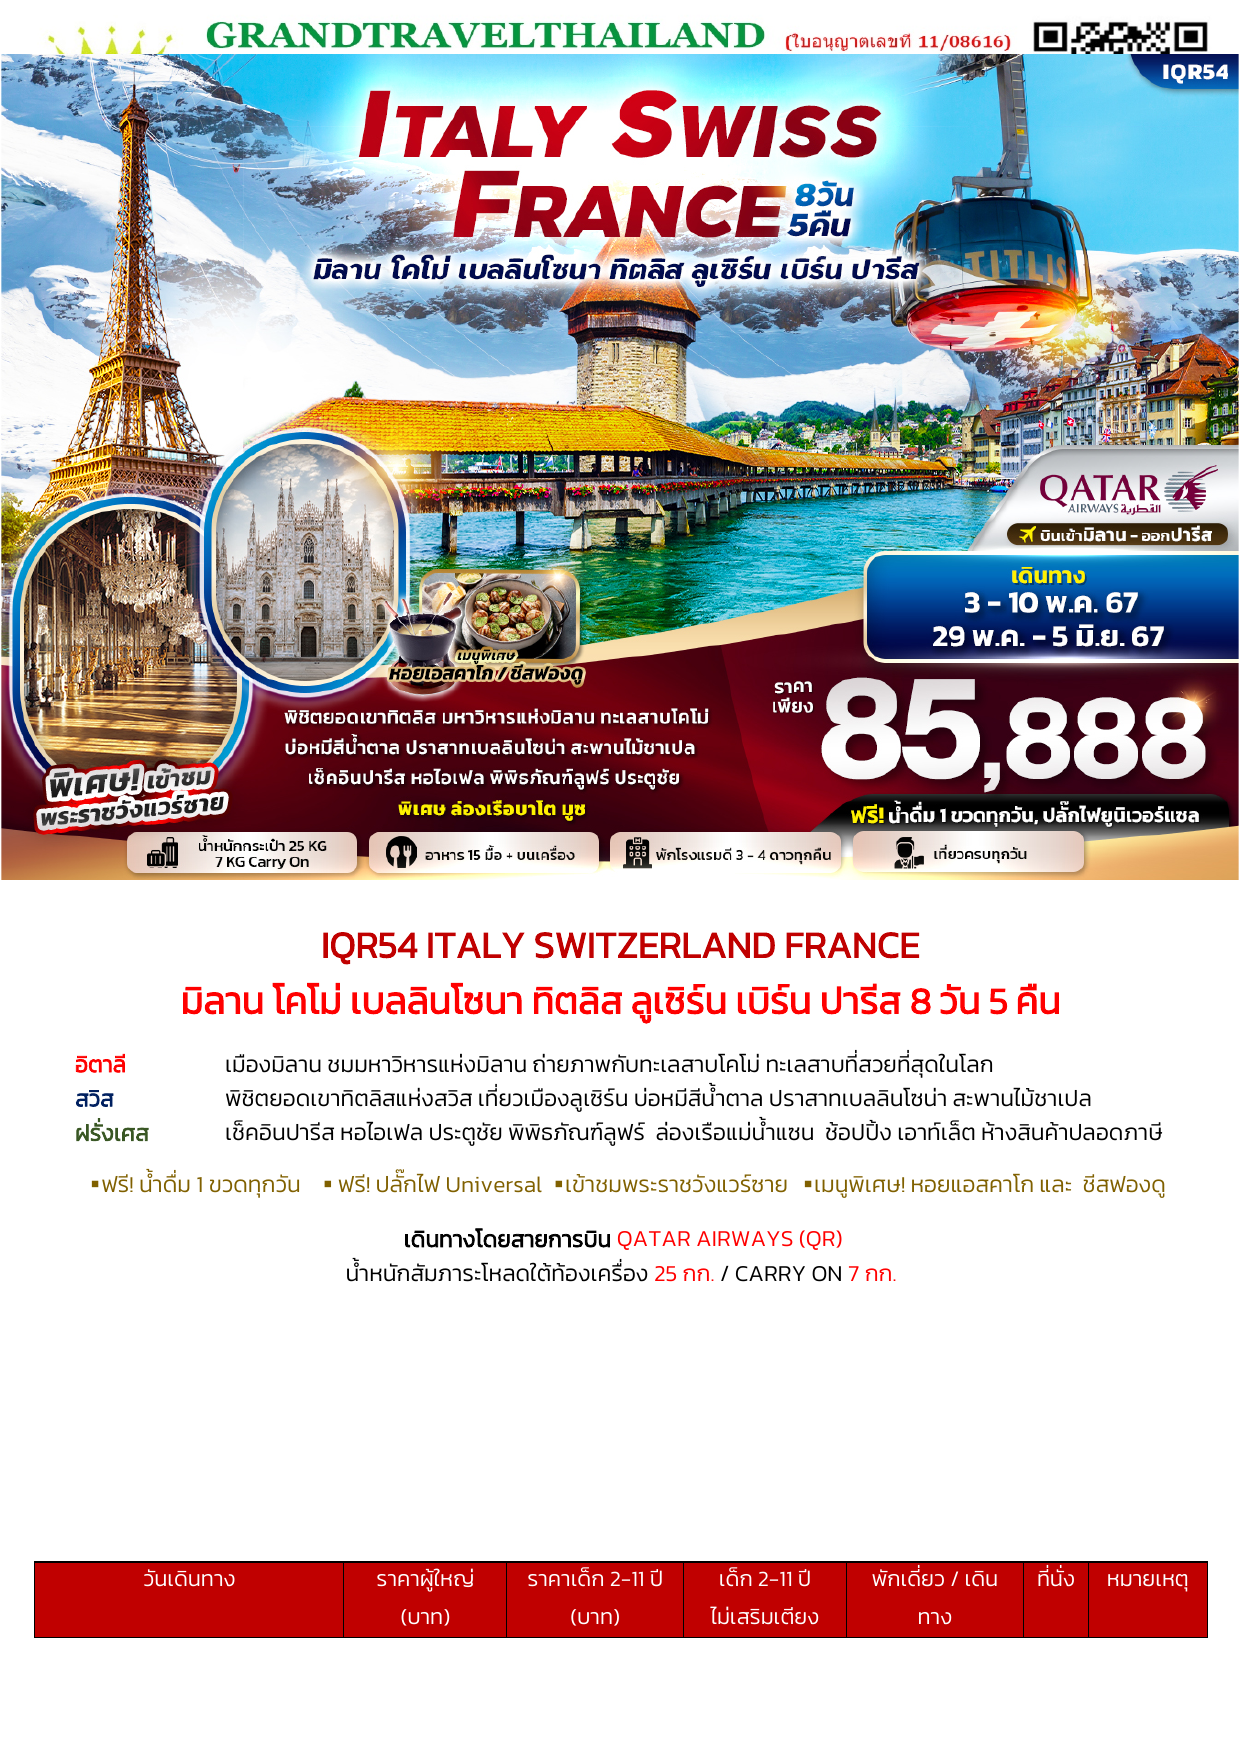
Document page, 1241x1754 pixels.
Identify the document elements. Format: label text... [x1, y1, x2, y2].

picture [1, 4, 1239, 880]
text สวิส พิชิตยอดเขาทิตลิสแห่งสวิส เที่ยวเมืองลูเซิร์น บ่อหมีสีน้ำตาล ปราสาทเบลลินโซน่า สะพานไม้ชาเปล [16, 1081, 1167, 1115]
table_header ราคาผู้ใหญ่ (บาท) [344, 1563, 506, 1637]
table_header พักเดี่ยว / เดินทาง ท่านเดียว เพิ่ม (บาท) [847, 1563, 1023, 1637]
text ▪ฟรี! น้ำดื่ม 1 ขวดทุกวัน ▪ ฟรี! ปลั๊กไฟ Universal ▪เข้าชมพระราชวังแวร์ซาย ▪เมนูพิเศษ! หอยแอสคาโก และ ชีสฟองดู [75, 1167, 1167, 1201]
table_header เด็ก 2-11 ปี ไม่เสริมเตียง (บาท) [684, 1563, 846, 1637]
text IQR54 ITALY SWITZERLAND FRANCE [16, 916, 1167, 972]
text น้ำหนักสัมภาระโหลดใต้ท้องเครื่อง 25 กก. / CARRY ON 7 กก. [16, 1256, 1167, 1290]
table_header ราคาเด็ก 2-11 ปี (บาท) [507, 1563, 683, 1637]
text อิตาลี เมืองมิลาน ชมมหาวิหารแห่งมิลาน ถ่ายภาพกับทะเลสาบโคโม่ ทะเลสาบที่สวยที่สุดในโลก [16, 1047, 1167, 1081]
table_header ที่นั่ง [1024, 1563, 1088, 1637]
table_header หมายเหตุ [1089, 1563, 1207, 1637]
table_header วันเดินทาง [35, 1563, 343, 1637]
text ฝรั่งเศส เช็คอินปารีส หอไอเฟล ประตูชัย พิพิธภัณฑ์ลูฟร์ ล่องเรือแม่น้ำแซน ช้อปปิ้ง เอาท์เล็ต ห้างสินค้าปลอดภาษี [16, 1115, 1167, 1149]
text มิลาน โคโม่ เบลลินโซนา ทิตลิส ลูเซิร์น เบิร์น ปารีส 8วัน 5คืน [16, 972, 1167, 1028]
text เดินทางโดยสายการบิน QATAR AIRWAYS (QR) [1, 1222, 1240, 1256]
